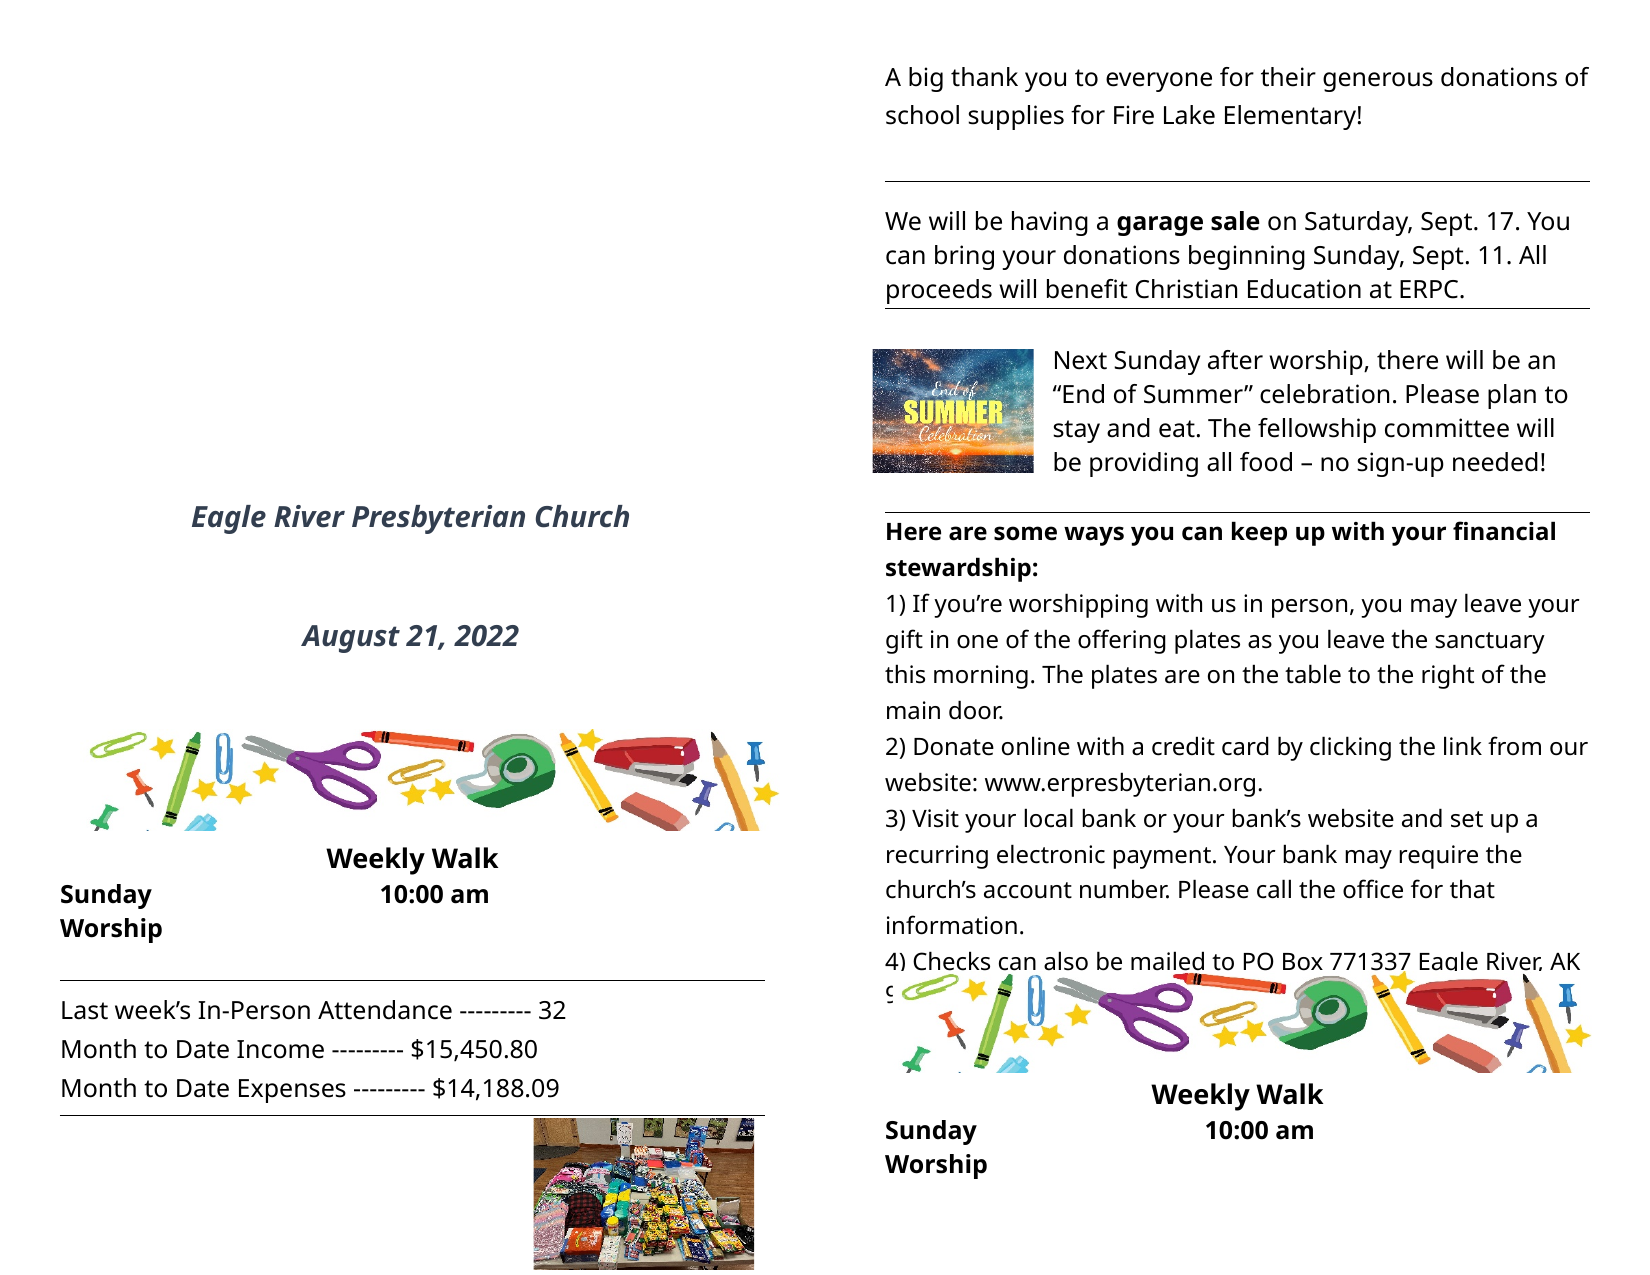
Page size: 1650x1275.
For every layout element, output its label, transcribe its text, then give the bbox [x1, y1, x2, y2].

text Month to Date Income --------- $15,450.80 [60, 1032, 765, 1066]
subtitle Sunday 10:00 am Worship [60, 877, 765, 945]
text A big thank you to everyone for their generous donations of school supplies for Fire Lake Elementary! [885, 60, 1590, 131]
text Month to Date Expenses --------- $14,188.09 [60, 1071, 765, 1105]
text Last week’s In-Person Attendance --------- 32 [60, 993, 765, 1027]
picture [892, 971, 1598, 1073]
text Next Sunday after worship, there will be an “End of Summer” celebration. Please plan to stay and eat. The fellowship committee will be providing all food – no sign-up needed! [885, 343, 1590, 479]
text Eagle River Presbyterian Church [60, 497, 765, 536]
text Weekly Walk [885, 1075, 1590, 1112]
subtitle Sunday 10:00 am Worship [885, 1112, 1590, 1180]
text We will be having a garage sale on Saturday, Sept. 17. You can bring your donations beginning Sunday, Sept. 11. All proceeds will benefit Christian Education at ERPC. [885, 203, 1590, 308]
text 4) Checks can also be mailed to PO Box 771337 Eagle River, AK 99577 [885, 945, 1590, 1010]
text 2) Donate online with a credit card by clicking the link from our website: www.erpresbyterian.org. [885, 730, 1590, 798]
text 3) Visit your local bank or your bank’s website and set up a recurring electronic payment. Your bank may require the church’s account number. Please call the office for that information. [885, 802, 1590, 942]
text August 21, 2022 [60, 616, 765, 655]
picture [80, 729, 786, 831]
text 1) If you’re worshipping with us in person, you may leave your gift in one of the offering plates as you leave the sanctuary this morning. The plates are on the table to the right of the main door. [885, 587, 1590, 727]
text Here are some ways you can keep up with your financial stewardship: [885, 513, 1590, 583]
picture [532, 1118, 754, 1269]
text Weekly Walk [60, 840, 765, 877]
picture [871, 349, 1034, 471]
